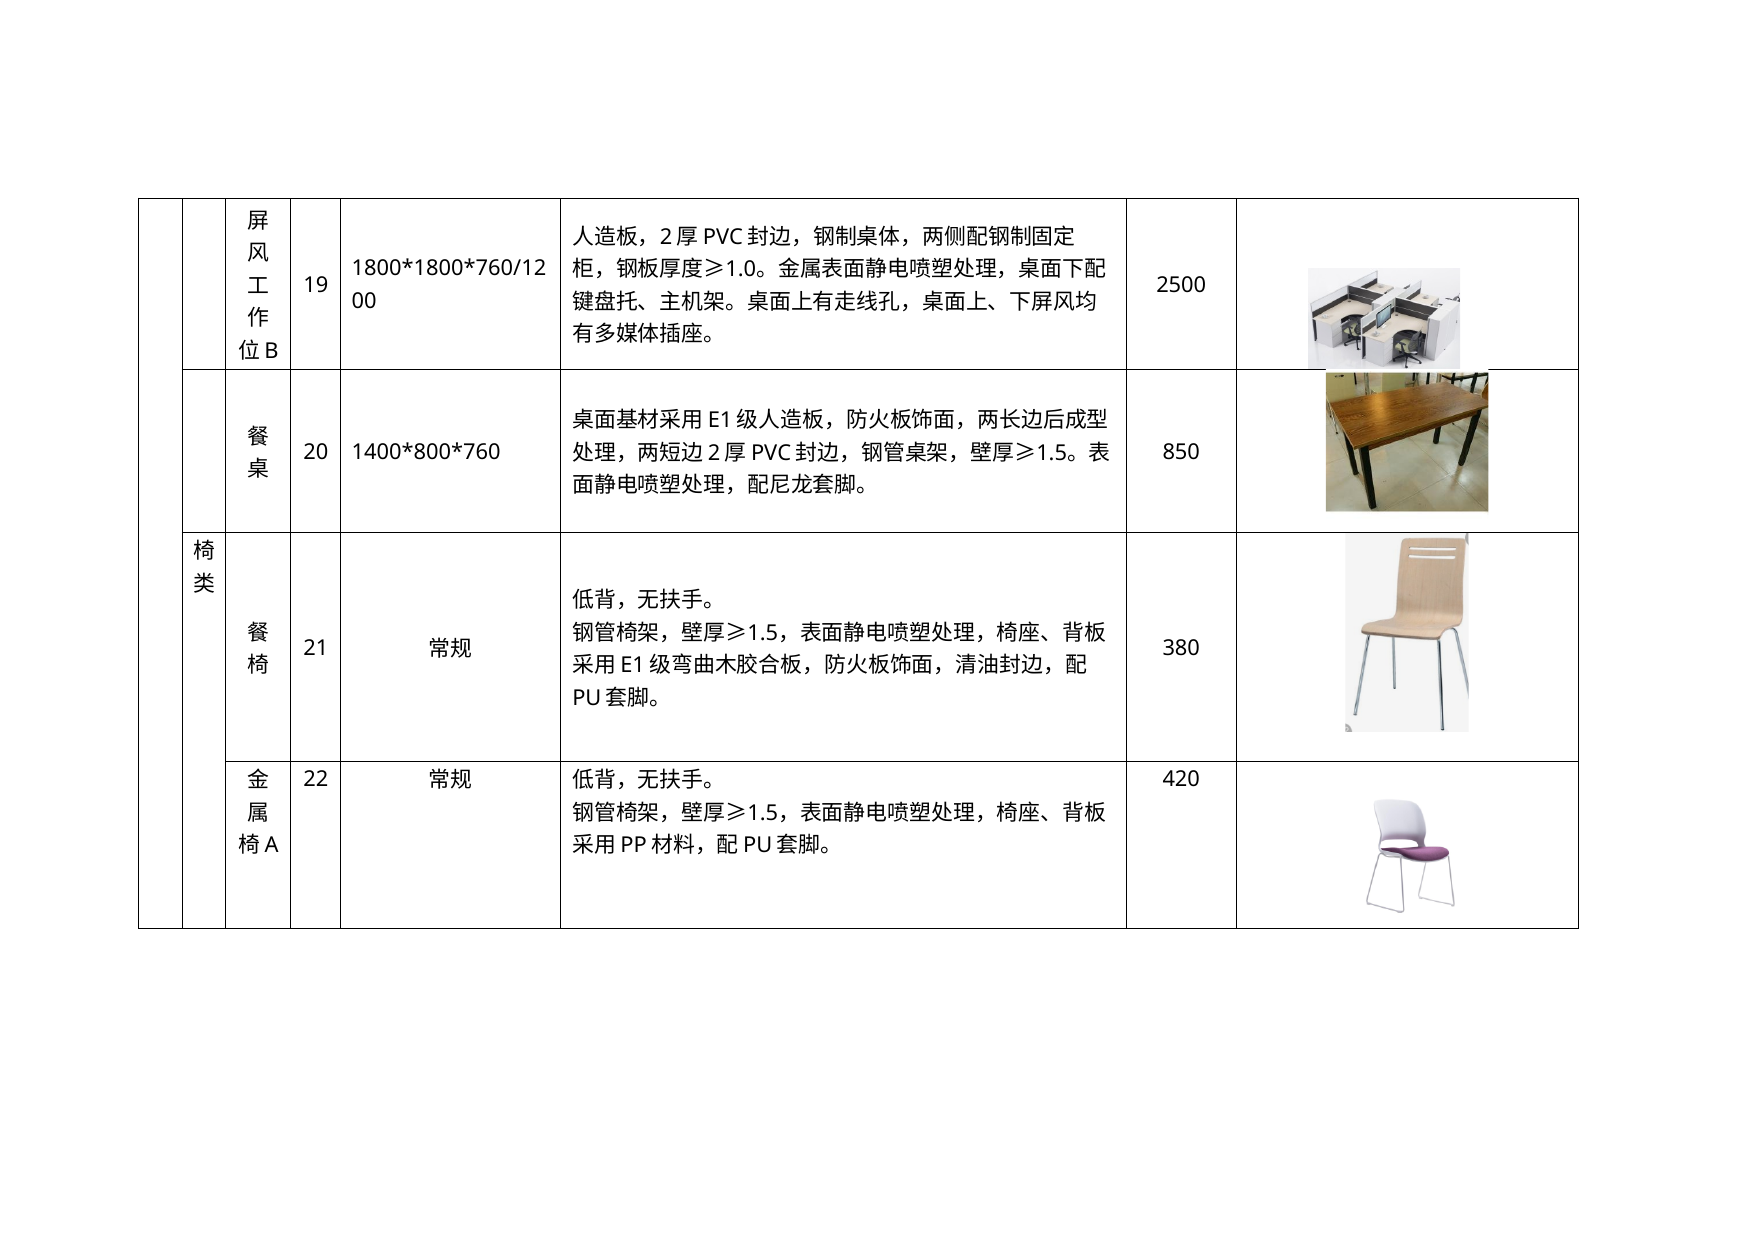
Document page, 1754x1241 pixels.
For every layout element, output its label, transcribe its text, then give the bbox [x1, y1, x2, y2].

table_cell 850 [1127, 370, 1236, 532]
table_cell 低背，无扶手。 钢管椅架，壁厚≥1.5，表面静电喷塑处理，椅座、背板采用PP材料，配PU套脚。 [561, 762, 1126, 928]
table_cell 常规 [341, 762, 560, 928]
table_cell [1237, 533, 1578, 761]
table_cell 常规 [341, 533, 560, 761]
table_cell 20 [291, 370, 340, 532]
picture [1308, 268, 1489, 525]
table_cell 21 [291, 533, 340, 761]
table_cell 2500 [1127, 199, 1236, 368]
picture [1345, 533, 1469, 732]
table_cell 420 [1127, 762, 1236, 928]
picture [1331, 773, 1487, 928]
table_cell 19 [291, 199, 340, 368]
table_cell [1237, 370, 1578, 532]
table_cell 餐桌 [226, 370, 290, 532]
table_cell [1237, 199, 1578, 368]
table_cell 金属椅A [226, 762, 290, 928]
table_cell 380 [1127, 533, 1236, 761]
table_cell [183, 370, 225, 532]
table_cell 1400*800*760 [341, 370, 560, 532]
table_cell 餐椅 [226, 533, 290, 761]
table_cell 屏风工作位B [226, 199, 290, 368]
table_cell 1800*1800*760/1200 [341, 199, 560, 368]
table_cell 椅类 [183, 533, 225, 928]
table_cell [561, 199, 1126, 368]
table_cell 桌面基材采用E1级人造板，防火板饰面，两长边后成型处理，两短边2厚PVC封边，钢管桌架，壁厚≥1.5。表面静电喷塑处理，配尼龙套脚。 [561, 370, 1126, 532]
table_cell [1237, 762, 1578, 928]
table_cell 低背，无扶手。 钢管椅架，壁厚≥1.5，表面静电喷塑处理，椅座、背板采用E1级弯曲木胶合板，防火板饰面，清油封边，配PU套脚。 [561, 533, 1126, 761]
table_cell 22 [291, 762, 340, 928]
table_cell [183, 199, 225, 368]
